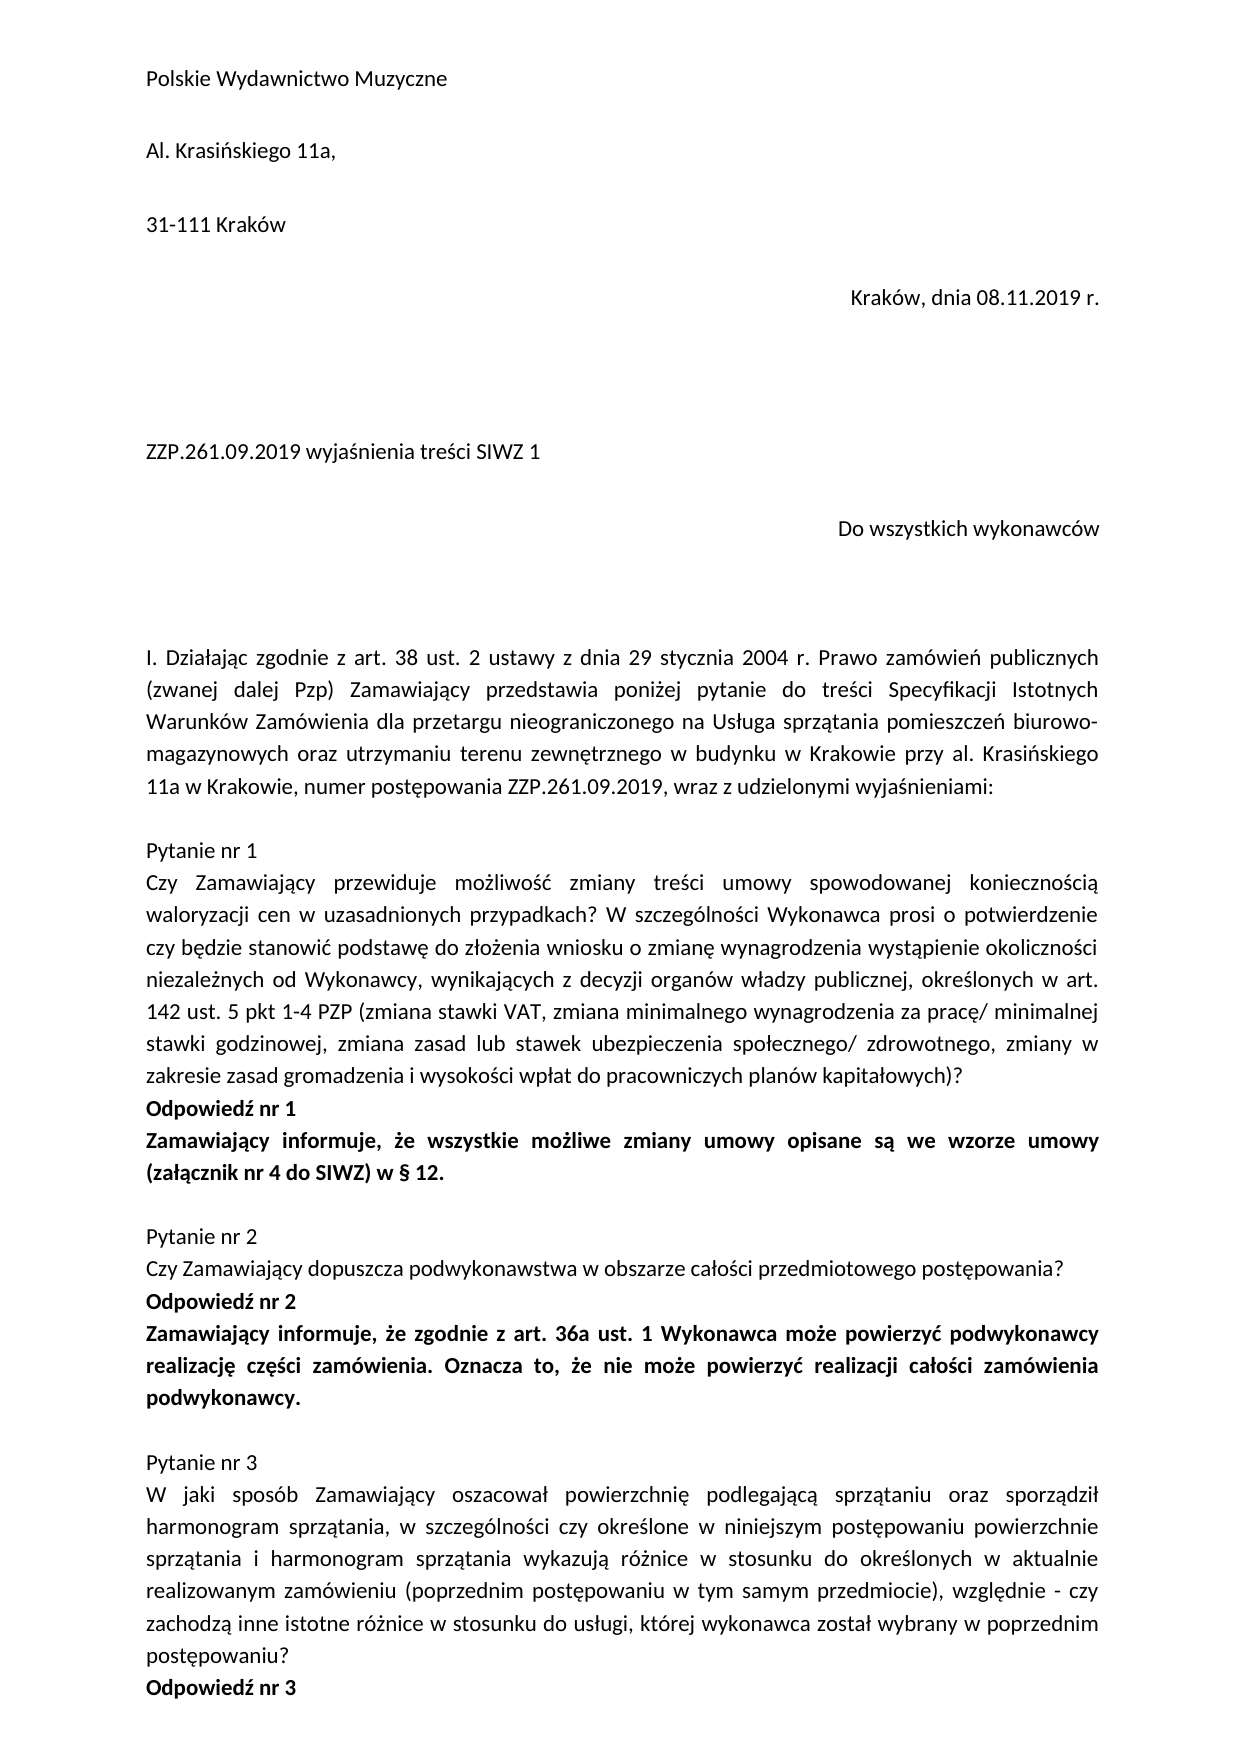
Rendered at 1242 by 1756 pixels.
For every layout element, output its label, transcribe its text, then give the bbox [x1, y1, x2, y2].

text 31-111 Kraków [146, 210, 1100, 238]
text Pytanie nr 3 [146, 1448, 1100, 1476]
text Zamawiający informuje, że wszystkie możliwe zmiany umowy opisane są we wzorze umowy (załącznik nr 4 do SIWZ) w § 12. [146, 1126, 1100, 1186]
text Kraków, dnia 08.11.2019 r. [146, 283, 1100, 311]
text Polskie Wydawnictwo Muzyczne [146, 64, 1100, 92]
text Czy Zamawiający przewiduje możliwość zmiany treści umowy spowodowanej koniecznością waloryzacji cen w uzasadnionych przypadkach? W szczególności Wykonawca prosi o potwierdzenie czy będzie stanowić podstawę do złożenia wniosku o zmianę wynagrodzenia wystąpienie okoliczności niezależnych od Wykonawcy, wynikających z decyzji organów władzy publicznej, określonych w art. 142 ust. 5 pkt 1-4 PZP (zmiana stawki VAT, zmiana minimalnego wynagrodzenia za pracę/ minimalnej stawki godzinowej, zmiana zasad lub stawek ubezpieczenia społecznego/ zdrowotnego, zmiany w zakresie zasad gromadzenia i wysokości wpłat do pracowniczych planów kapitałowych)? [146, 868, 1100, 1089]
text W jaki sposób Zamawiający oszacował powierzchnię podlegającą sprzątaniu oraz sporządził harmonogram sprzątania, w szczególności czy określone w niniejszym postępowaniu powierzchnie sprzątania i harmonogram sprzątania wykazują różnice w stosunku do określonych w aktualnie realizowanym zamówieniu (poprzednim postępowaniu w tym samym przedmiocie), względnie - czy zachodzą inne istotne różnice w stosunku do usługi, której wykonawca został wybrany w poprzednim postępowaniu? [146, 1480, 1100, 1669]
text Odpowiedź nr 3 [146, 1673, 1100, 1701]
text Czy Zamawiający dopuszcza podwykonawstwa w obszarze całości przedmiotowego postępowania? [146, 1254, 1100, 1283]
text Pytanie nr 1 [146, 836, 1100, 864]
text Pytanie nr 2 [146, 1222, 1100, 1250]
text Odpowiedź nr 1 [146, 1094, 1100, 1122]
text I. Działając zgodnie z art. 38 ust. 2 ustawy z dnia 29 stycznia 2004 r. Prawo zamówień publicznych (zwanej dalej Pzp) Zamawiający przedstawia poniżej pytanie do treści Specyfikacji Istotnych Warunków Zamówienia dla przetargu nieograniczonego na Usługa sprzątania pomieszczeń biurowo-magazynowych oraz utrzymaniu terenu zewnętrznego w budynku w Krakowie przy al. Krasińskiego 11a w Krakowie, numer postępowania ZZP.261.09.2019, wraz z udzielonymi wyjaśnieniami: [146, 643, 1100, 800]
text Do wszystkich wykonawców [146, 514, 1100, 542]
text ZZP.261.09.2019 wyjaśnienia treści SIWZ 1 [146, 437, 1100, 465]
text Odpowiedź nr 2 [146, 1287, 1100, 1315]
text Al. Krasińskiego 11a, [146, 137, 1100, 165]
text Zamawiający informuje, że zgodnie z art. 36a ust. 1 Wykonawca może powierzyć podwykonawcy realizację części zamówienia. Oznacza to, że nie może powierzyć realizacji całości zamówienia podwykonawcy. [146, 1319, 1100, 1411]
